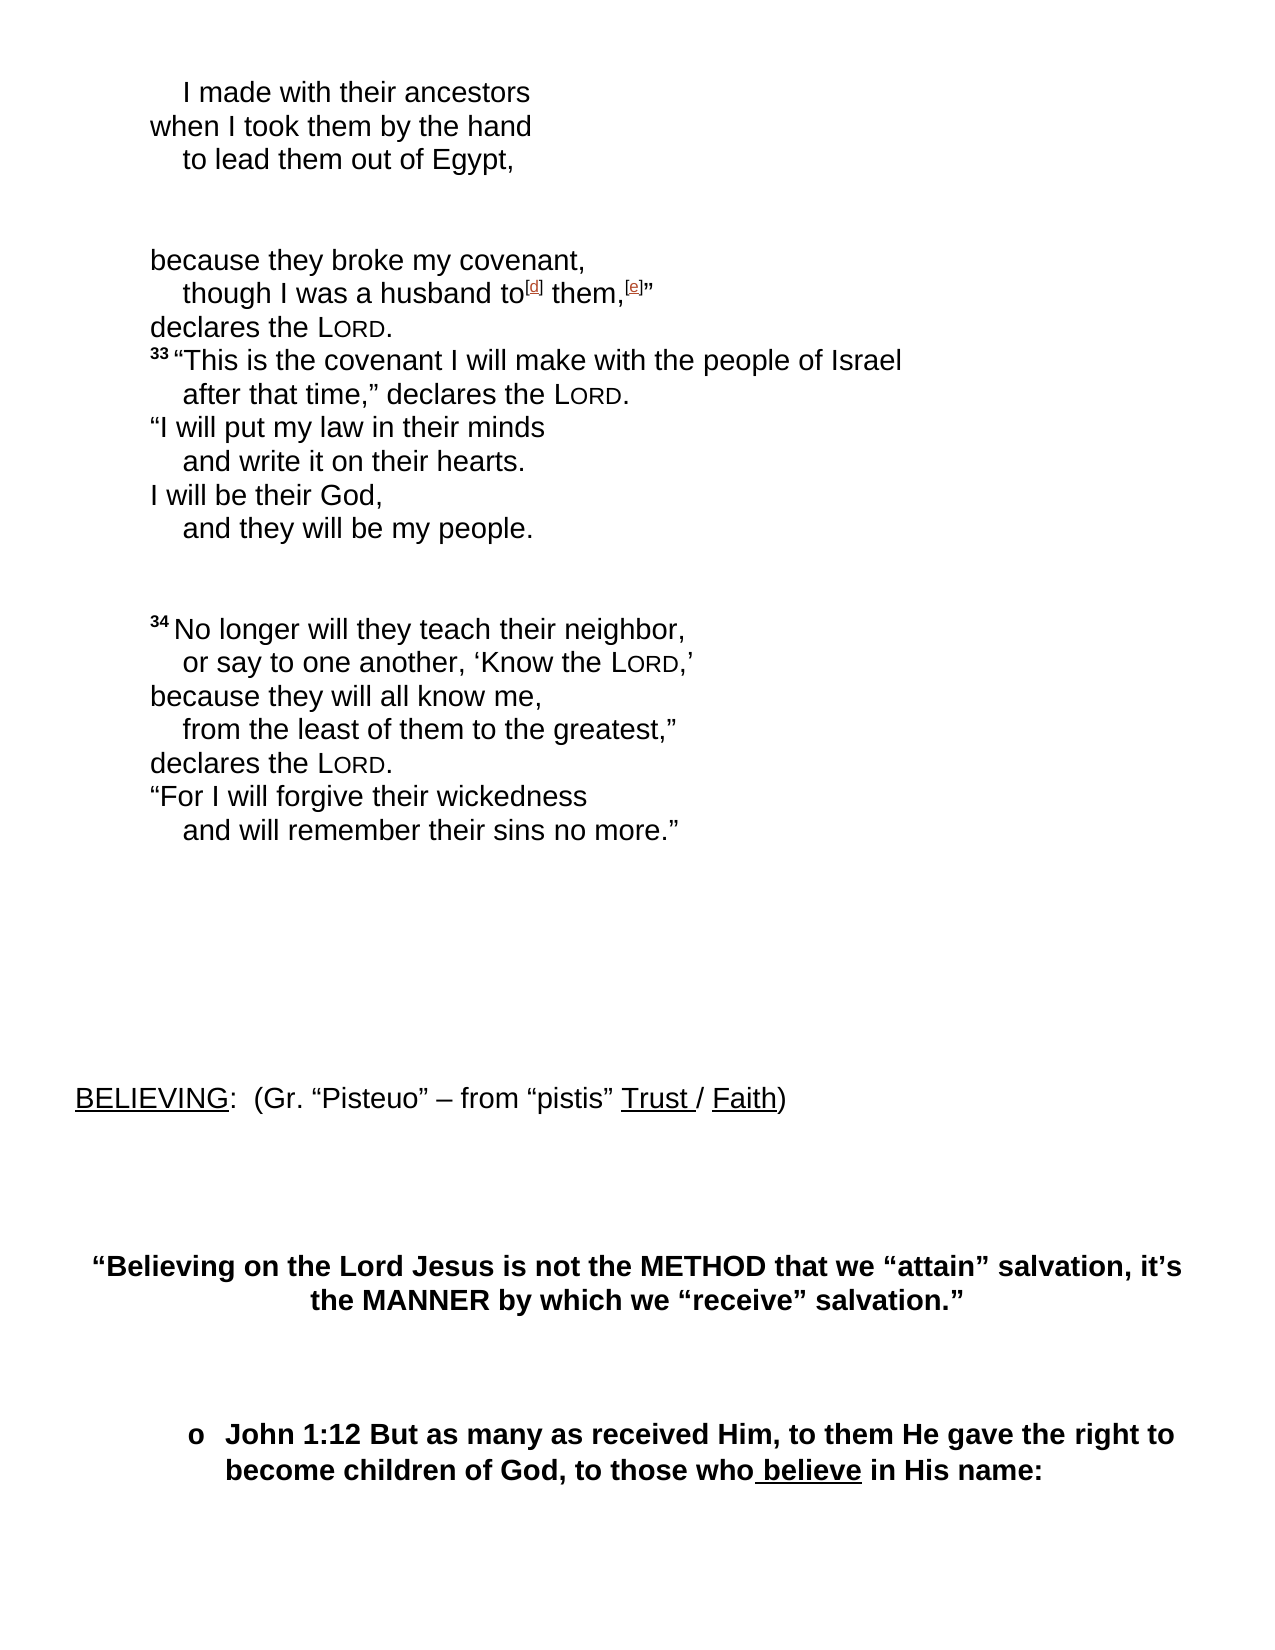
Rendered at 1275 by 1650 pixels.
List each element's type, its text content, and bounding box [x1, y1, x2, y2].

text BELIEVING: (Gr. “Pisteuo” – from “pistis” Trust / Faith) [75, 1081, 1200, 1115]
text because they broke my covenant, though I was a husband to[d] them,[e]” declares the Lord. 33 “This is the covenant I will make with the people of Israel after that time,” declares the Lord. “I will put my law in their minds and write it on their hearts. I will be their God, and they will be my people. [150, 209, 1200, 544]
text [150, 75, 1200, 176]
text 34 No longer will they teach their neighbor, or say to one another, ‘Know the Lord,’ because they will all know me, from the least of them to the greatest,” declares the Lord. “For I will forgive their wickedness and will remember their sins no more.” [150, 578, 1200, 846]
text “Believing on the Lord Jesus is not the METHOD that we “attain” salvation, it’s the MANNER by which we “receive” salvation.” [75, 1249, 1200, 1316]
list John 1:12 But as many as received Him, to them He gave the right to become children of God, to those who believe in His name: [187, 1417, 1200, 1486]
